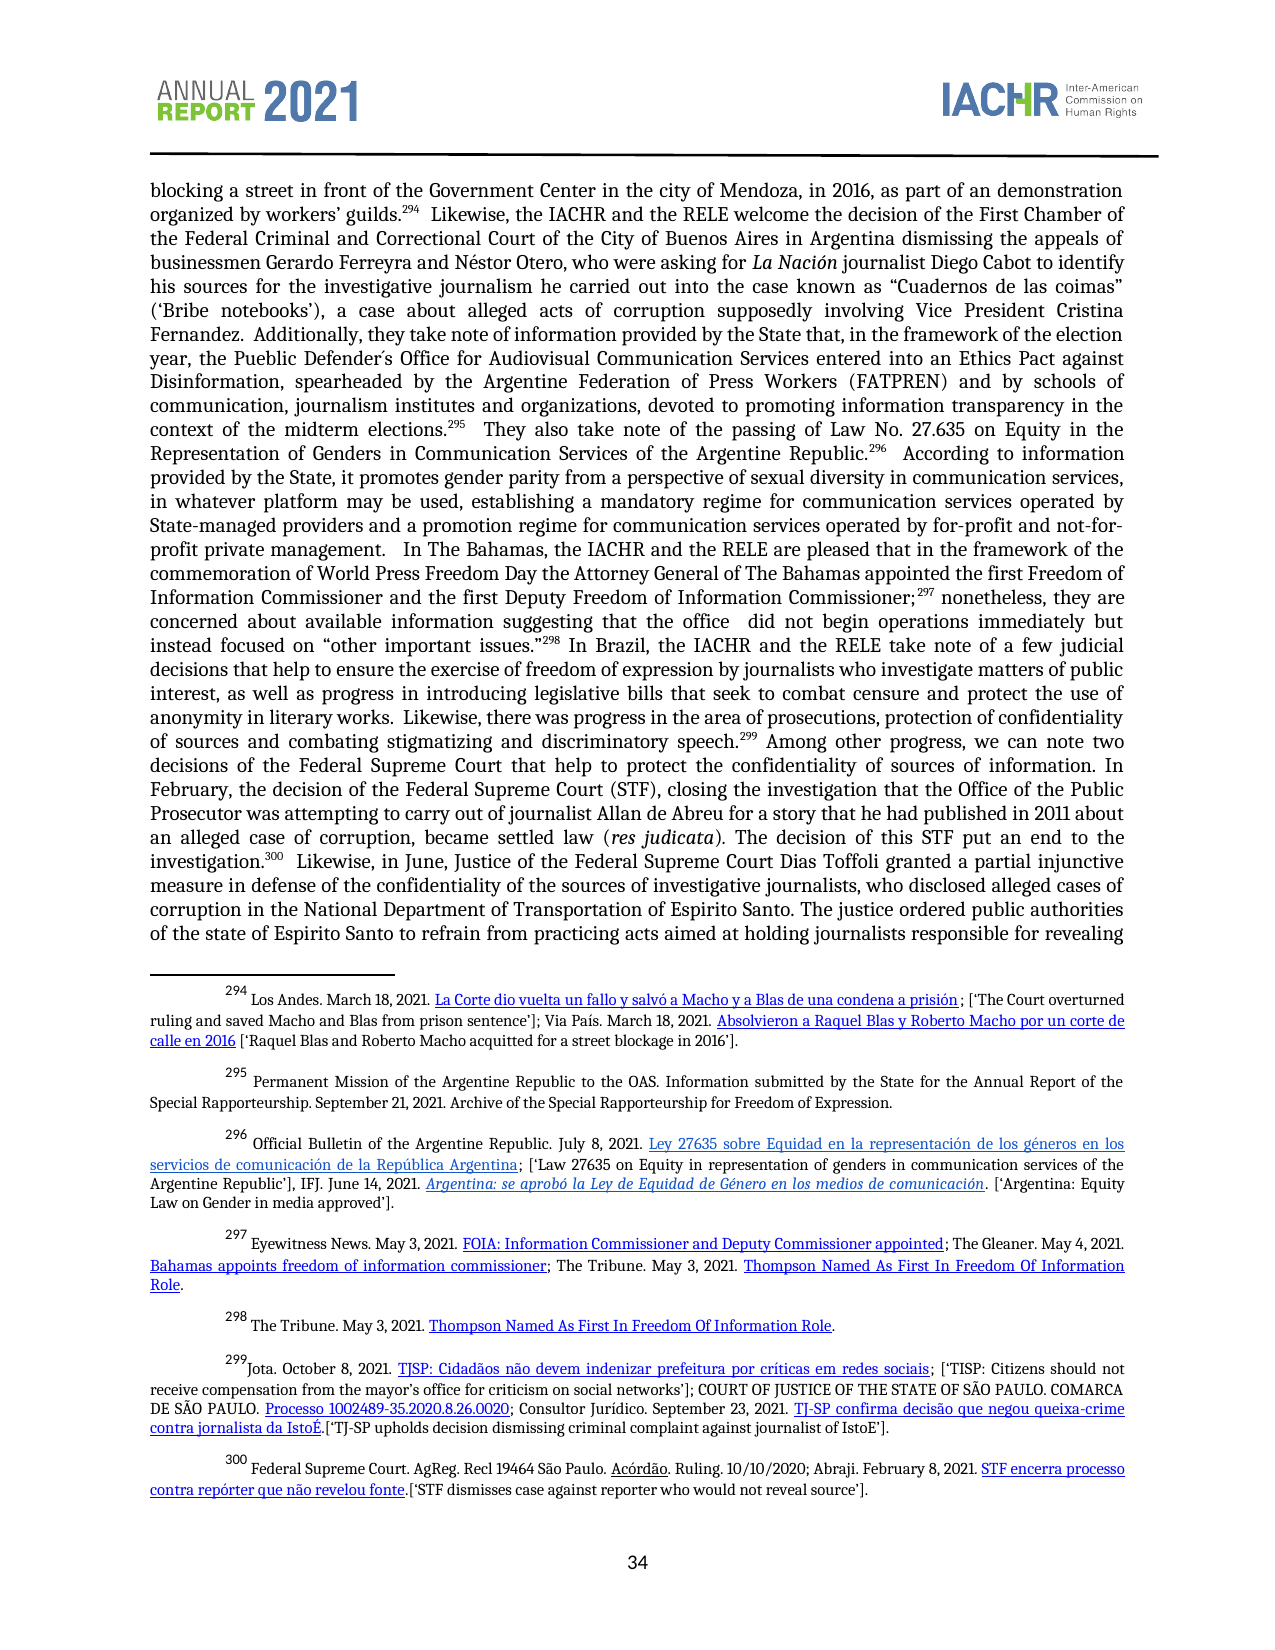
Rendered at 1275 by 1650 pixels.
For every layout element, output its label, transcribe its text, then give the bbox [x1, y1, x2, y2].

picture [150, 75, 366, 126]
picture [935, 74, 1159, 126]
